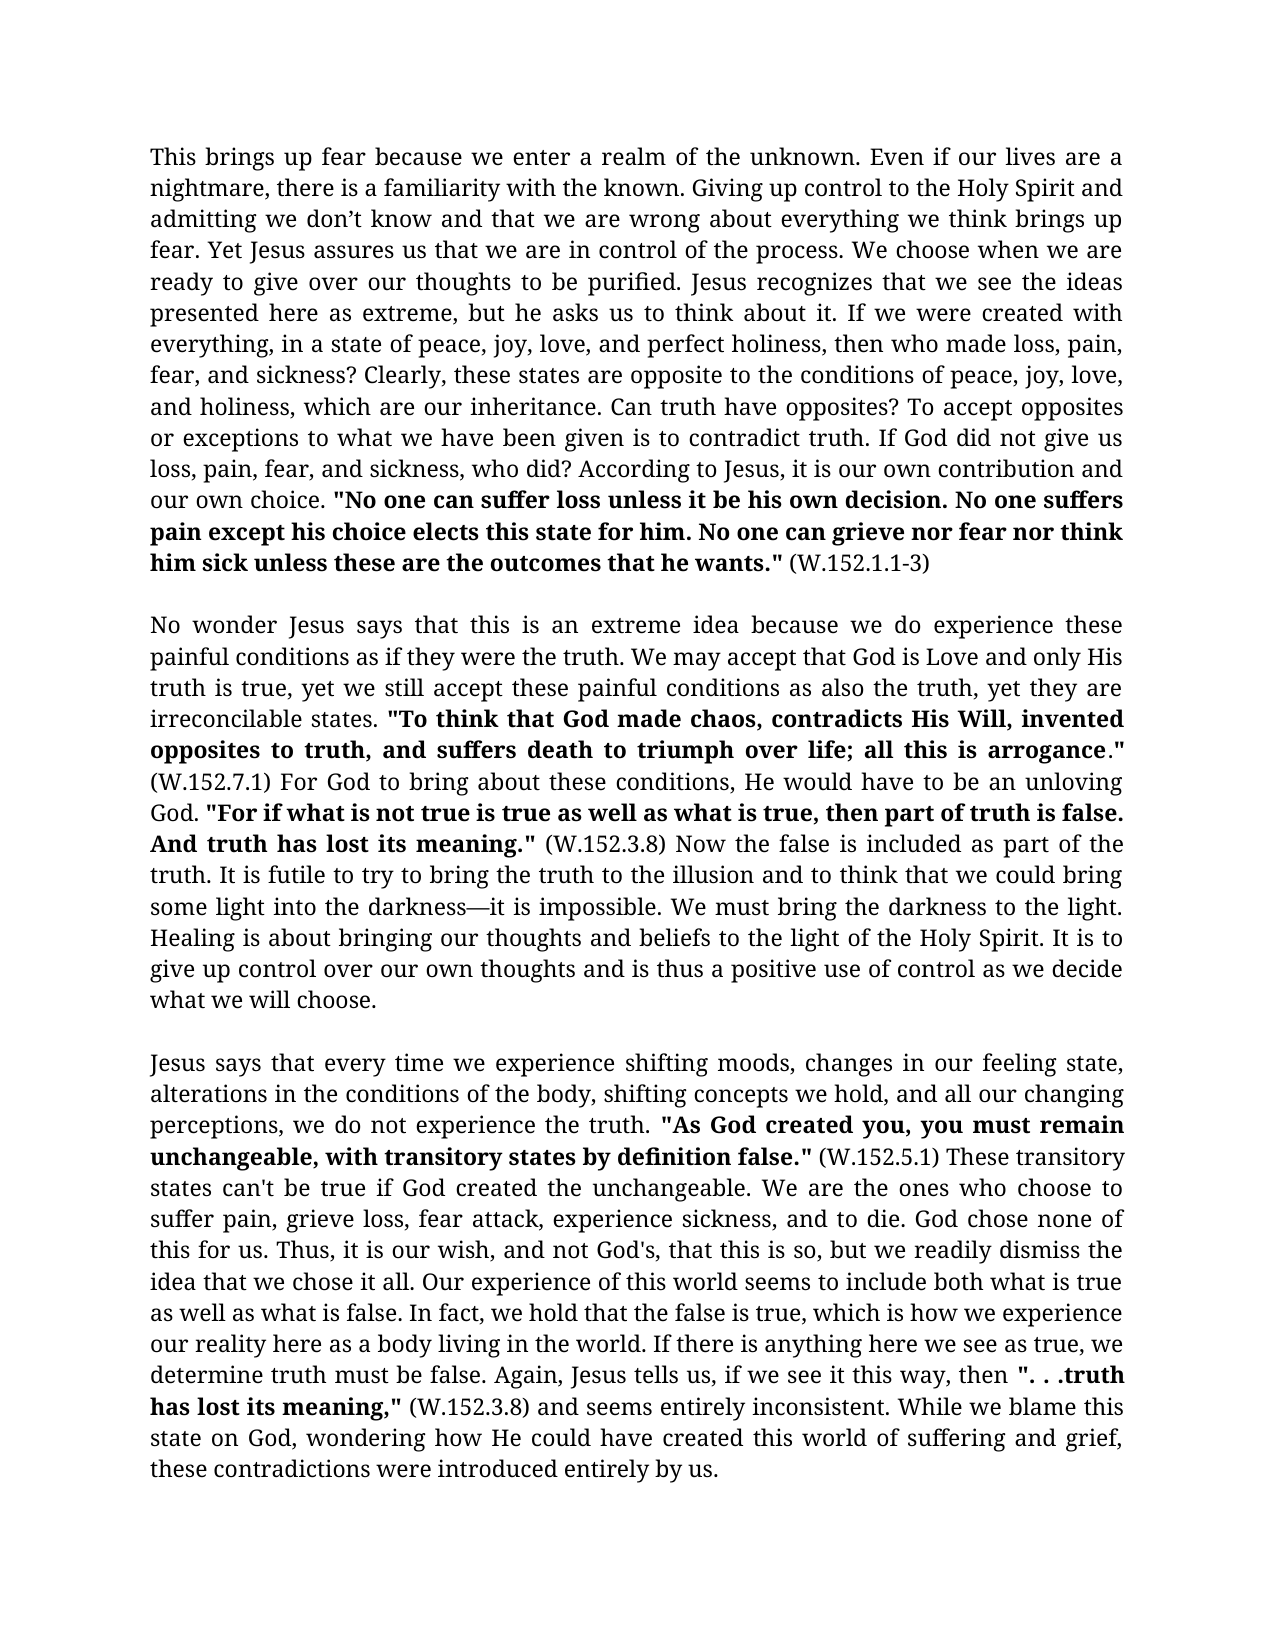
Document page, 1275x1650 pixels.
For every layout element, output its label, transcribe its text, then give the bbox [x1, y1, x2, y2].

text Jesus says that every time we experience shifting moods, changes in our feeling state, alterations in the conditions of the body, shifting concepts we hold, and all our changing perceptions, we do not experience the truth. "As God created you, you must remain unchangeable, with transitory states by definition false." (W.152.5.1) These transitory states can't be true if God created the unchangeable. We are the ones who choose to suffer pain, grieve loss, fear attack, experience sickness, and to die. God chose none of this for us. Thus, it is our wish, and not God's, that this is so, but we readily dismiss the idea that we chose it all. Our experience of this world seems to include both what is true as well as what is false. In fact, we hold that the false is true, which is how we experience our reality here as a body living in the world. If there is anything here we see as true, we determine truth must be false. Again, Jesus tells us, if we see it this way, then ". . .truth has lost its meaning," (W.152.3.8) and seems entirely inconsistent. While we blame this state on God, wondering how He could have created this world of suffering and grief, these contradictions were introduced entirely by us. [150, 1047, 1125, 1484]
text This brings up fear because we enter a realm of the unknown. Even if our lives are a nightmare, there is a familiarity with the known. Giving up control to the Holy Spirit and admitting we don’t know and that we are wrong about everything we think brings up fear. Yet Jesus assures us that we are in control of the process. We choose when we are ready to give over our thoughts to be purified. Jesus recognizes that we see the ideas presented here as extreme, but he asks us to think about it. If we were created with everything, in a state of peace, joy, love, and perfect holiness, then who made loss, pain, fear, and sickness? Clearly, these states are opposite to the conditions of peace, joy, love, and holiness, which are our inheritance. Can truth have opposites? To accept opposites or exceptions to what we have been given is to contradict truth. If God did not give us loss, pain, fear, and sickness, who did? According to Jesus, it is our own contribution and our own choice. "No one can suffer loss unless it be his own decision. No one suffers pain except his choice elects this state for him. No one can grieve nor fear nor think him sick unless these are the outcomes that he wants." (W.152.1.1-3) [150, 141, 1125, 578]
text No wonder Jesus says that this is an extreme idea because we do experience these painful conditions as if they were the truth. We may accept that God is Love and only His truth is true, yet we still accept these painful conditions as also the truth, yet they are irreconcilable states. "To think that God made chaos, contradicts His Will, invented opposites to truth, and suffers death to triumph over life; all this is arrogance." (W.152.7.1) For God to bring about these conditions, He would have to be an unloving God. "For if what is not true is true as well as what is true, then part of truth is false. And truth has lost its meaning." (W.152.3.8) Now the false is included as part of the truth. It is futile to try to bring the truth to the illusion and to think that we could bring some light into the darkness—it is impossible. We must bring the darkness to the light. Healing is about bringing our thoughts and beliefs to the light of the Holy Spirit. It is to give up control over our own thoughts and is thus a positive use of control as we decide what we will choose. [150, 609, 1125, 1016]
